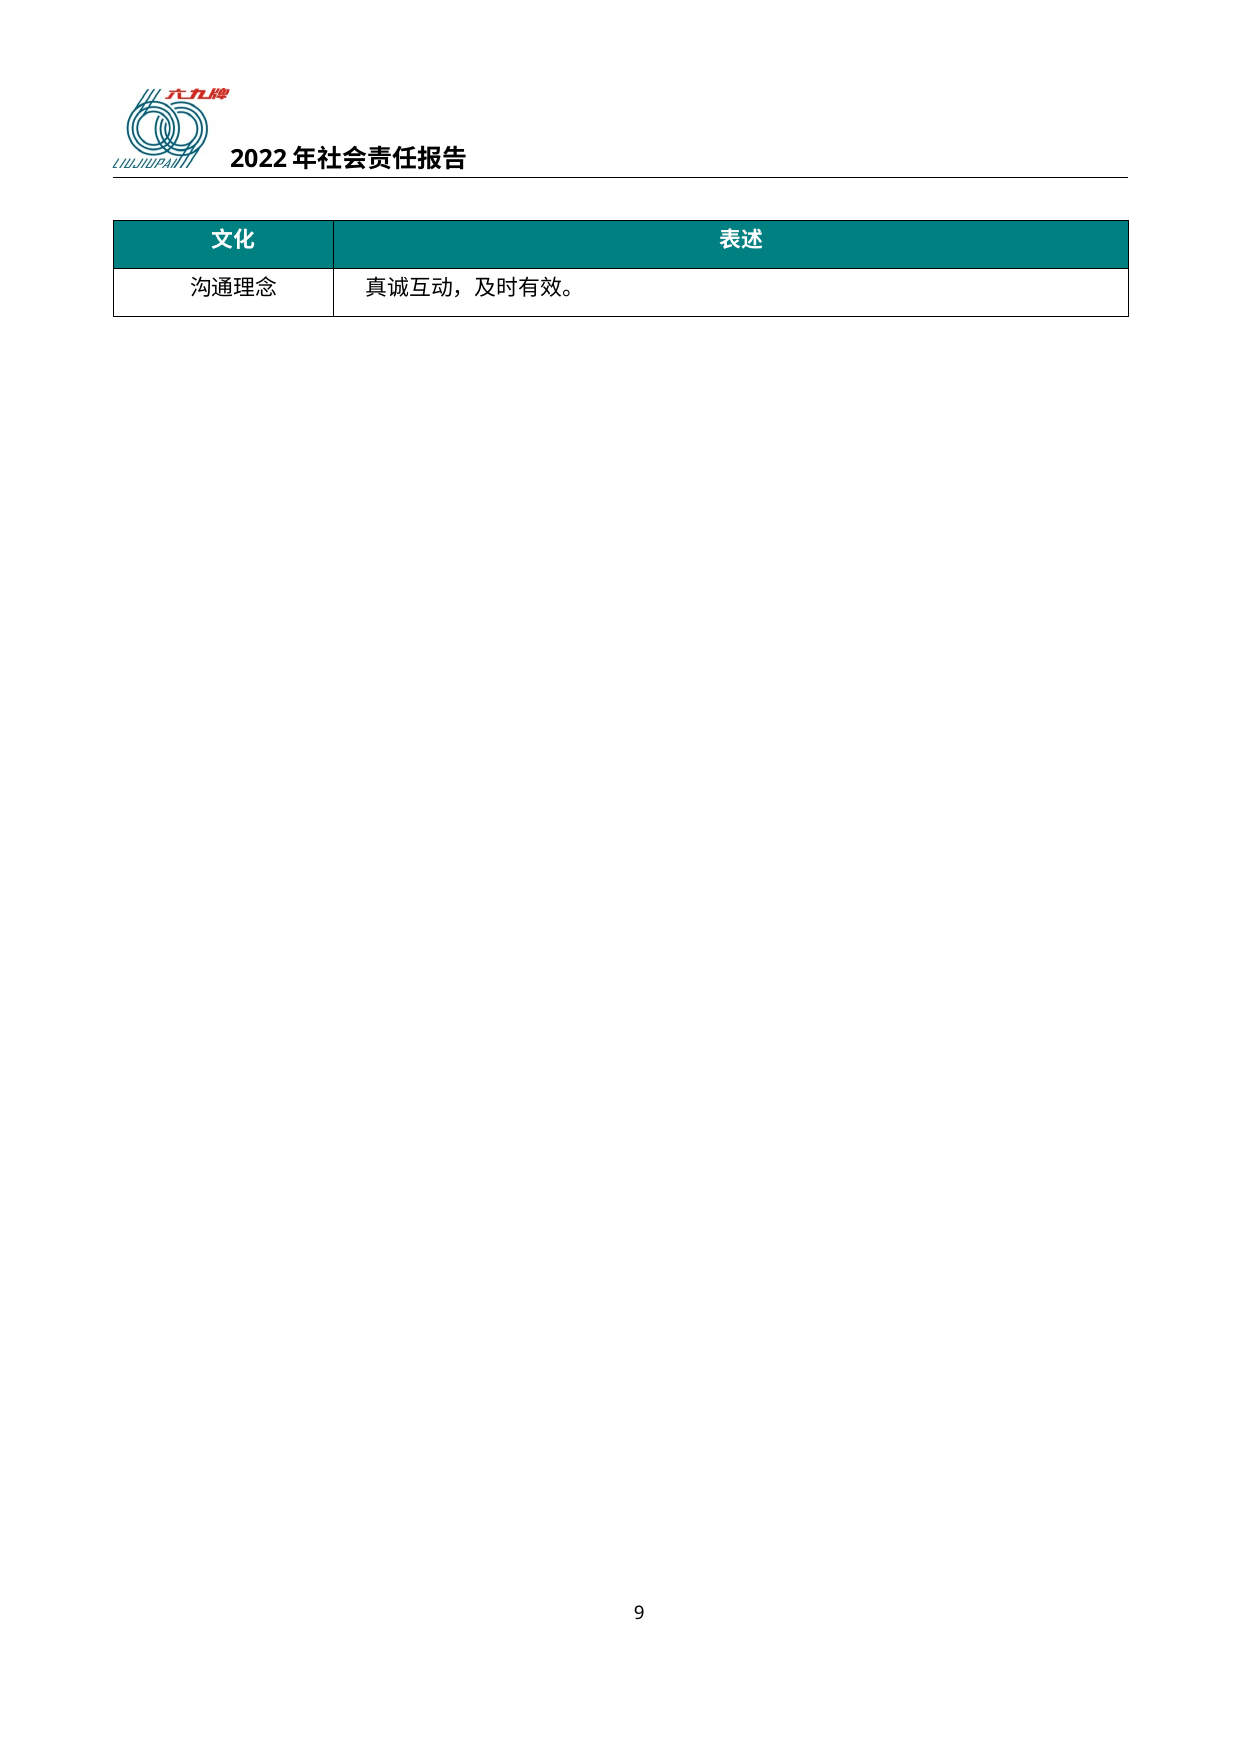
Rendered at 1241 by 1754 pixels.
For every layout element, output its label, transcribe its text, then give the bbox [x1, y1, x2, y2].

table_cell 真诚互动，及时有效。 [334, 269, 1128, 316]
table_cell 沟通理念 [114, 269, 333, 316]
table_header 表述 [334, 221, 1128, 268]
picture [112, 88, 230, 168]
table_header 文化 [114, 221, 333, 268]
